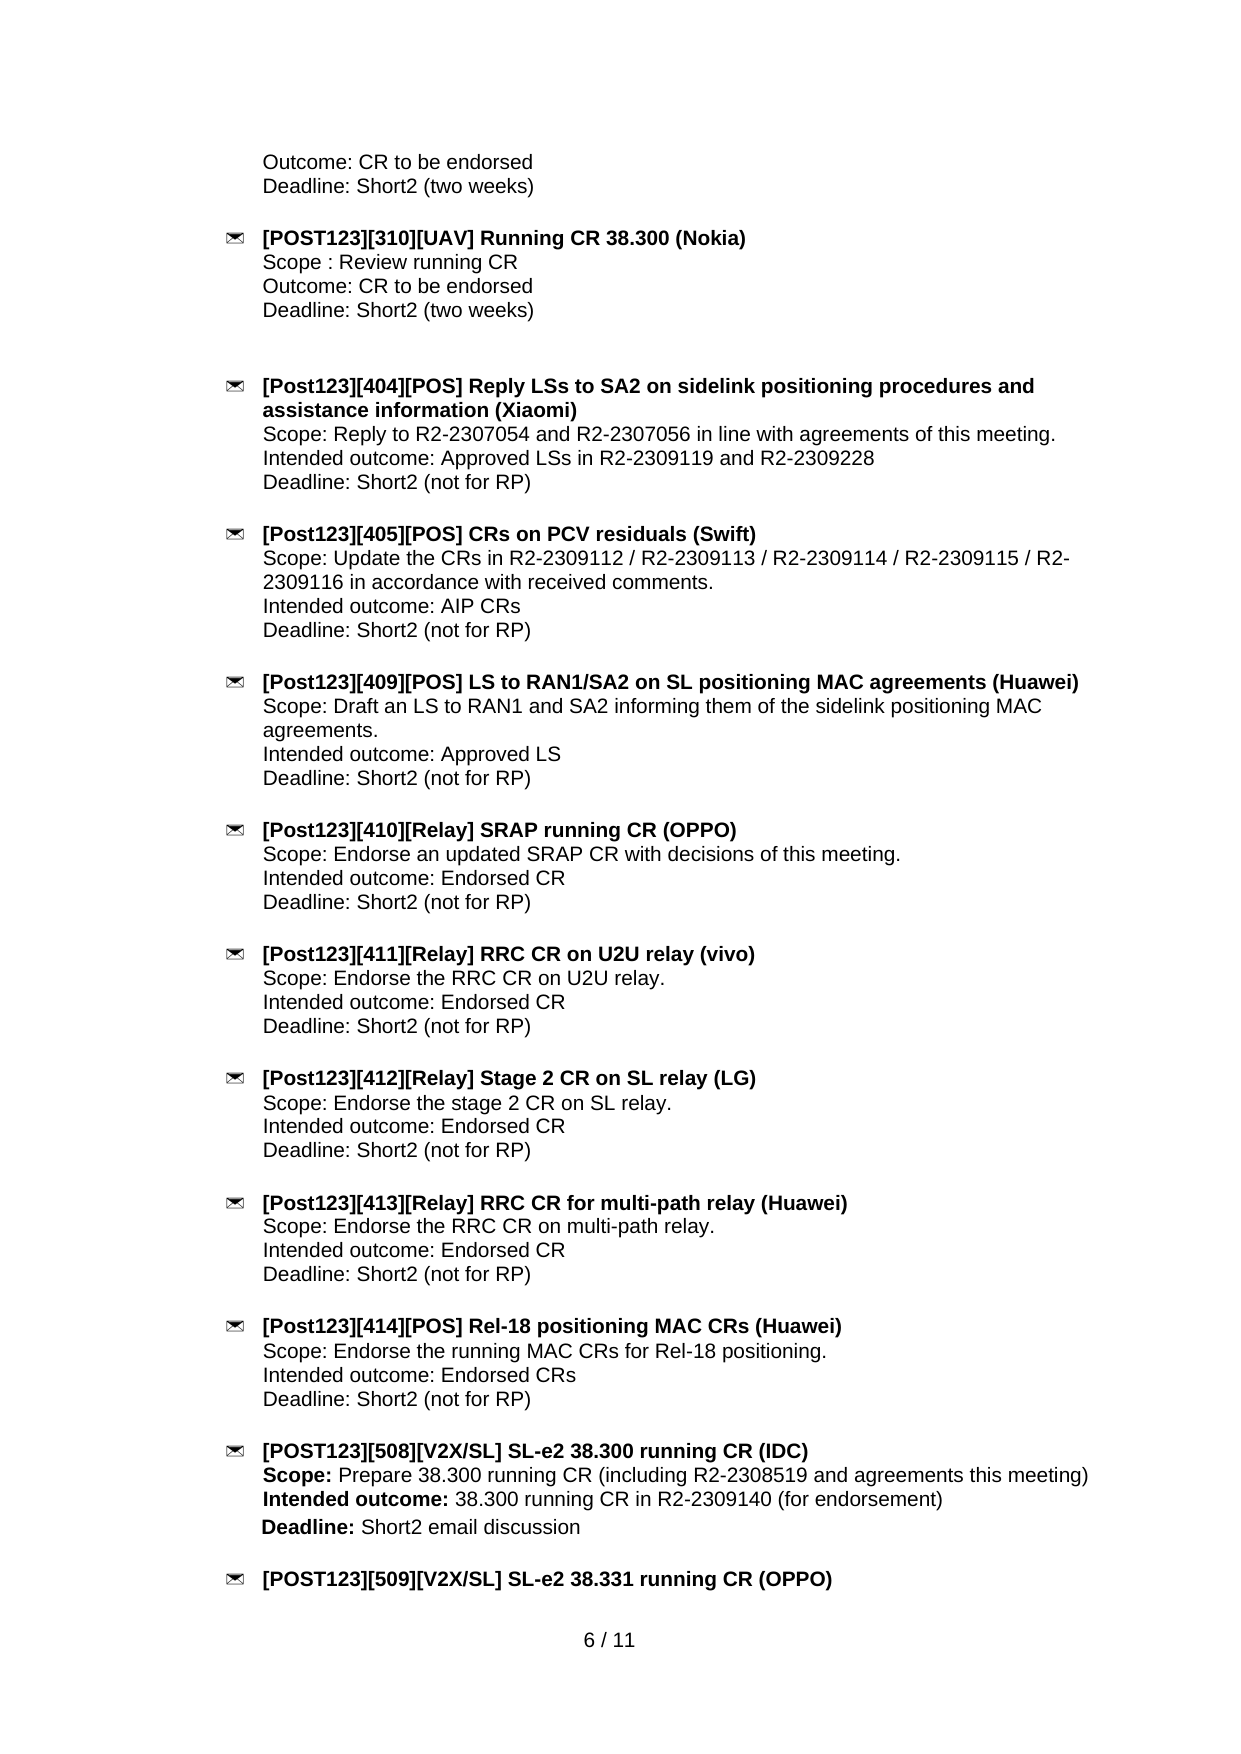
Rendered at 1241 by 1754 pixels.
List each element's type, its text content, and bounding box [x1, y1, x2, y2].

text Intended outcome: AIP CRs [225, 594, 1125, 618]
text Deadline: Short2 (not for RP) [225, 766, 1125, 790]
list [Post123][409][POS] LS to RAN1/SA2 on SL positioning MAC agreements (Huawei) [225, 670, 1125, 694]
text Scope: Draft an LS to RAN1 and SA2 informing them of the sidelink positioning MAC agreements. [225, 694, 1125, 742]
list [Post123][404][POS] Reply LSs to SA2 on sidelink positioning procedures and assistance information (Xiaomi) [225, 374, 1125, 422]
text Intended outcome: Approved LSs in R2-2309119 and R2-2309228 [225, 446, 1125, 470]
text Intended outcome: Endorsed CR [225, 866, 1125, 890]
text Scope: Endorse the RRC CR on multi-path relay. [225, 1214, 1125, 1238]
text Scope: Endorse the RRC CR on U2U relay. [225, 966, 1125, 990]
list [Post123][414][POS] Rel-18 positioning MAC CRs (Huawei) [225, 1314, 1125, 1338]
list [Post123][412][Relay] Stage 2 CR on SL relay (LG) [225, 1066, 1125, 1090]
list [Post123][410][Relay] SRAP running CR (OPPO) [225, 818, 1125, 842]
text Deadline: Short2 (not for RP) [225, 1138, 1125, 1162]
text Scope: Endorse the stage 2 CR on SL relay. [225, 1090, 1125, 1114]
text Scope: Endorse the running MAC CRs for Rel-18 positioning. [225, 1338, 1125, 1362]
text Scope: Reply to R2-2307054 and R2-2307056 in line with agreements of this meeting. [225, 422, 1125, 446]
text Intended outcome: Endorsed CR [225, 1114, 1125, 1138]
list [Post123][405][POS] CRs on PCV residuals (Swift) [225, 522, 1125, 546]
text Outcome: CR to be endorsed [262, 274, 1125, 298]
text Deadline: Short2 (not for RP) [225, 618, 1125, 642]
text Intended outcome: Approved LS [225, 742, 1125, 766]
text Scope: Endorse an updated SRAP CR with decisions of this meeting. [225, 842, 1125, 866]
list [Post123][413][Relay] RRC CR for multi-path relay (Huawei) [225, 1190, 1125, 1214]
text Intended outcome: Endorsed CRs [225, 1362, 1125, 1386]
text Deadline: Short2 email discussion [261, 1514, 1125, 1538]
text Intended outcome: 38.300 running CR in R2-2309140 (for endorsement) [225, 1486, 1125, 1510]
text Scope: Prepare 38.300 running CR (including R2-2308519 and agreements this meeting) [225, 1462, 1125, 1486]
text Scope : Review running CR [262, 250, 1125, 274]
list [POST123][508][V2X/SL] SL-e2 38.300 running CR (IDC) [225, 1438, 1125, 1462]
text Deadline: Short2 (not for RP) [225, 1014, 1125, 1038]
list [Post123][411][Relay] RRC CR on U2U relay (vivo) [225, 942, 1125, 966]
text Deadline: Short2 (not for RP) [225, 890, 1125, 914]
text Outcome: CR to be endorsed [262, 150, 1125, 174]
text Deadline: Short2 (two weeks) [262, 174, 1125, 198]
text Intended outcome: Endorsed CR [225, 990, 1125, 1014]
text Deadline: Short2 (not for RP) [225, 1262, 1125, 1286]
text Deadline: Short2 (not for RP) [225, 1386, 1125, 1410]
list [POST123][509][V2X/SL] SL-e2 38.331 running CR (OPPO) [225, 1567, 1125, 1591]
text Scope: Update the CRs in R2-2309112 / R2-2309113 / R2-2309114 / R2-2309115 / R2-2309116 in accordance with received comments. [225, 546, 1125, 594]
list [POST123][310][UAV] Running CR 38.300 (Nokia) [225, 226, 1125, 250]
text Deadline: Short2 (not for RP) [225, 470, 1125, 494]
text Intended outcome: Endorsed CR [225, 1238, 1125, 1262]
text Deadline: Short2 (two weeks) [262, 298, 1125, 322]
